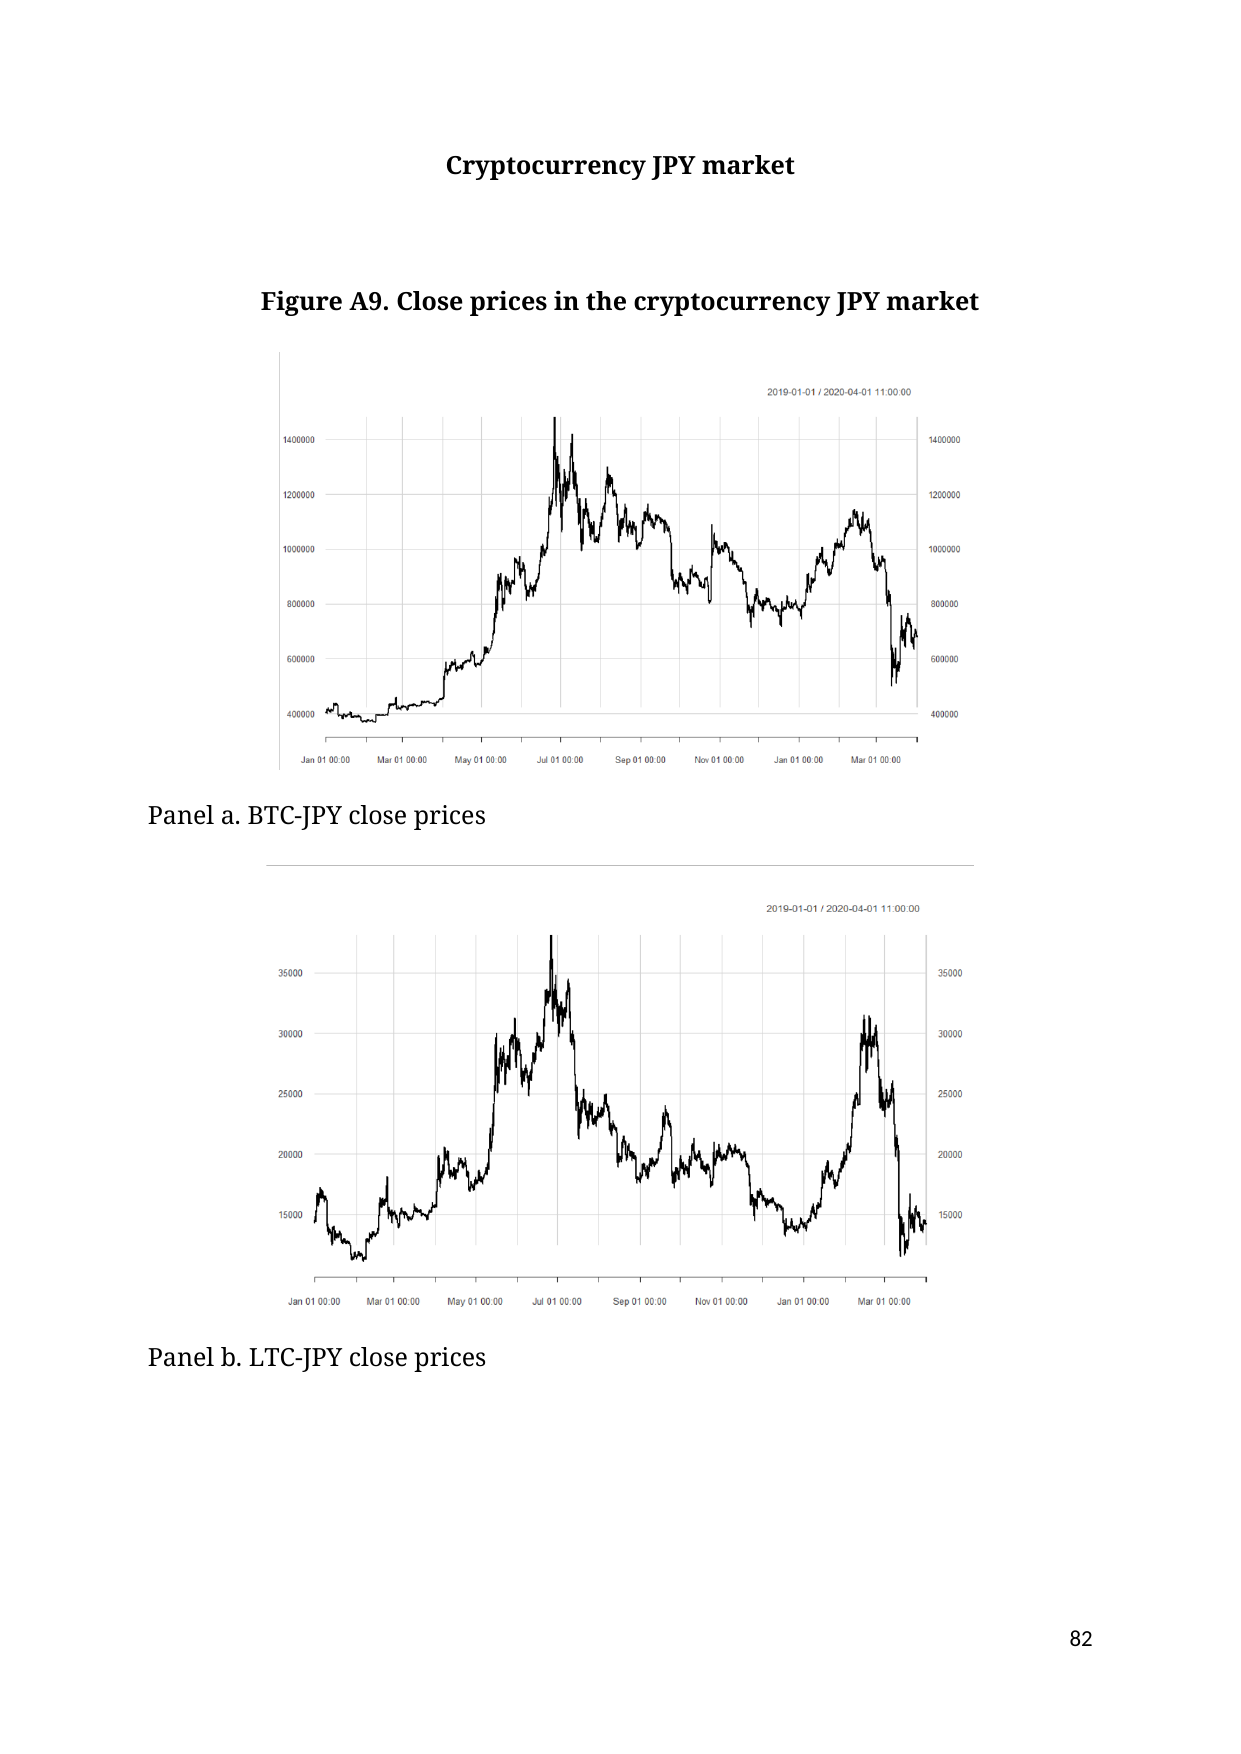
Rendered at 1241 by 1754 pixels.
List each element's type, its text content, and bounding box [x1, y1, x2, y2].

picture [279, 352, 962, 770]
text Panel b. LTC-JPY close prices [148, 1339, 1092, 1373]
picture [266, 865, 974, 1312]
text Figure A9. Close prices in the cryptocurrency JPY market [148, 284, 1092, 318]
text Cryptocurrency JPY market [148, 148, 1092, 182]
text Panel a. BTC-JPY close prices [148, 797, 1092, 831]
